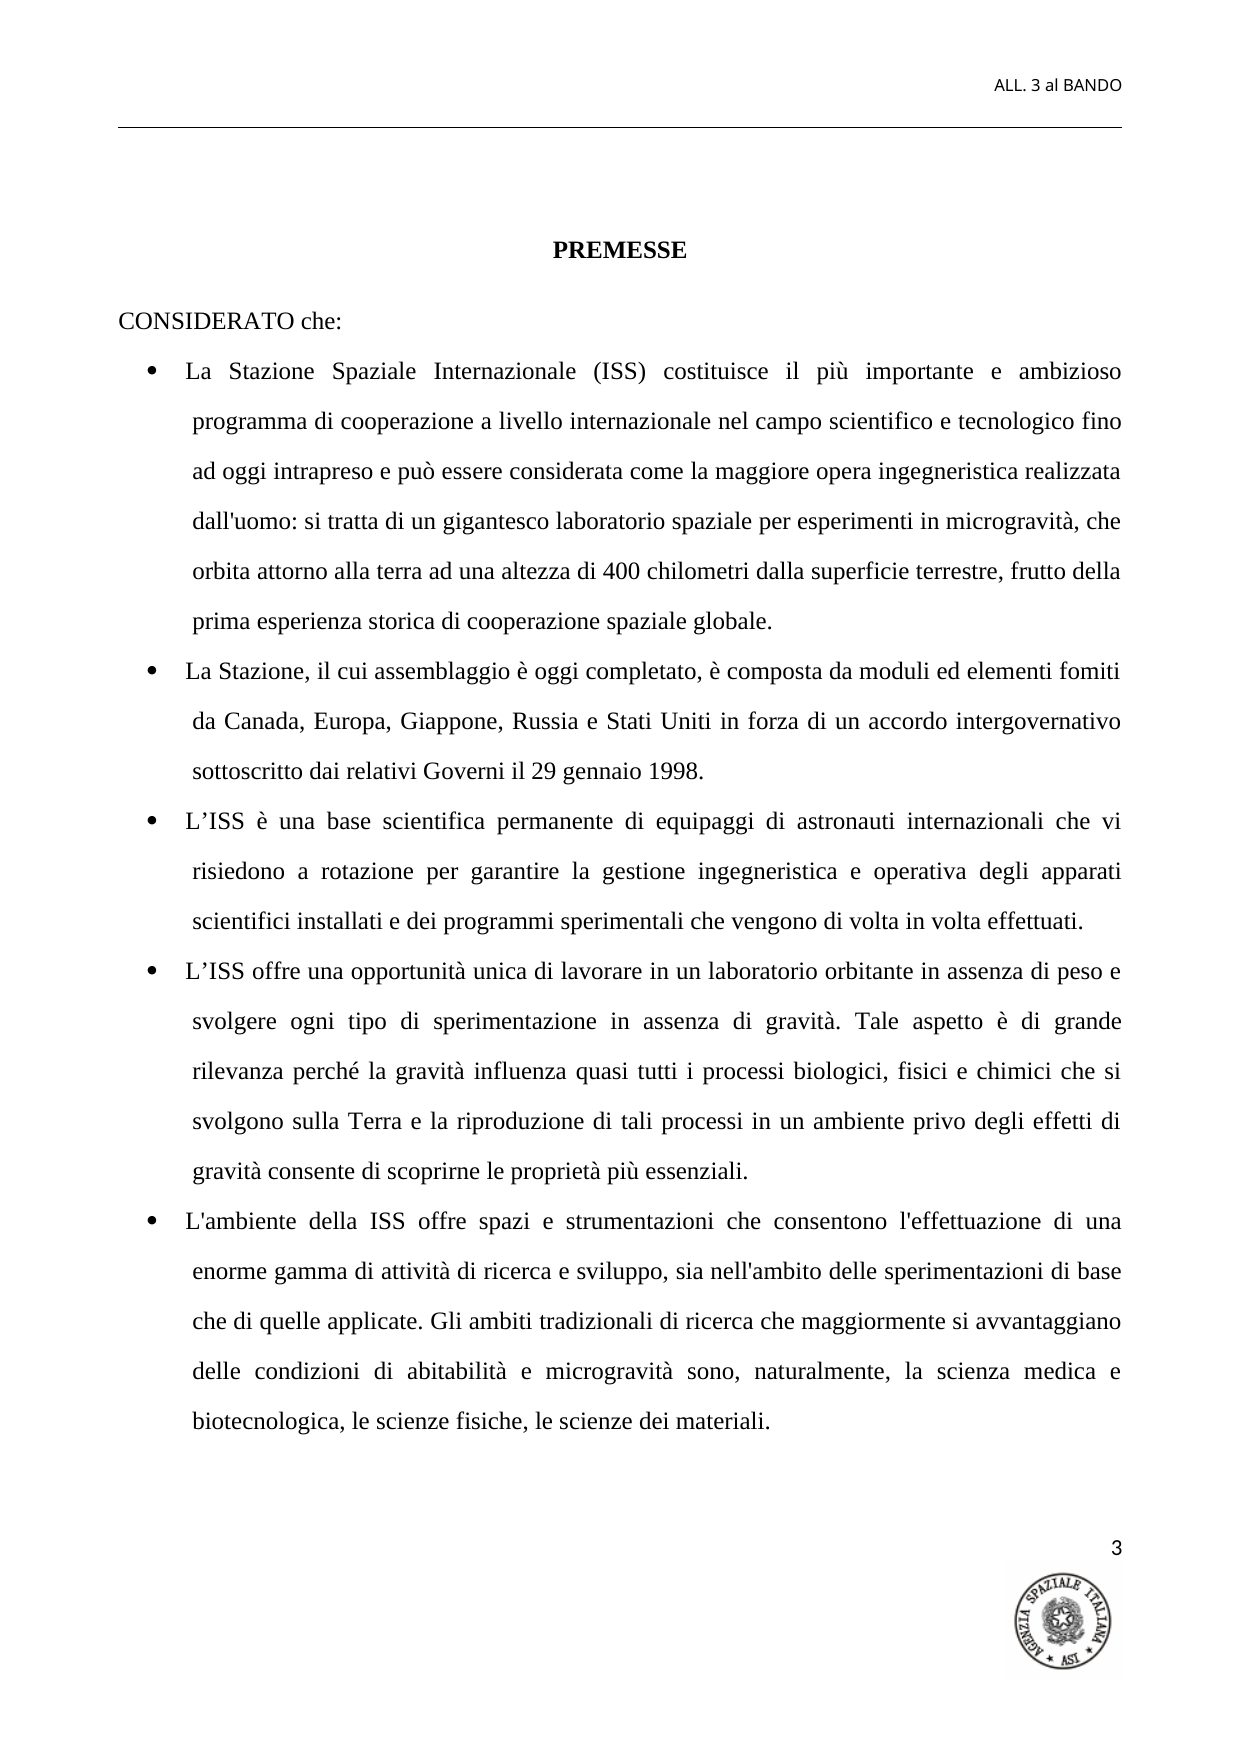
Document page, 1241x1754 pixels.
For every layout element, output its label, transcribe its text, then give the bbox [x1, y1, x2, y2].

text PREMESSE [118, 218, 1122, 268]
list L’ISS offre una opportunità unica di lavorare in un laboratorio orbitante in assenza di peso e svolgere ogni tipo di sperimentazione in assenza di gravità. Tale aspetto è di grande rilevanza perché la gravità influenza quasi tutti i processi biologici, fisici e chimici che si svolgono sulla Terra e la riproduzione di tali processi in un ambiente privo degli effetti di gravità consente di scoprirne le proprietà più essenziali. [148, 939, 1122, 1189]
list L'ambiente della ISS offre spazi e strumentazioni che consentono l'effettuazione di una enorme gamma di attività di ricerca e sviluppo, sia nell'ambito delle sperimentazioni di base che di quelle applicate. Gli ambiti tradizionali di ricerca che maggiormente si avvantaggiano delle condizioni di abitabilità e microgravità sono, naturalmente, la scienza medica e biotecnologica, le scienze fisiche, le scienze dei materiali. [148, 1189, 1122, 1439]
list La Stazione, il cui assemblaggio è oggi completato, è composta da moduli ed elementi fomiti da Canada, Europa, Giappone, Russia e Stati Uniti in forza di un accordo intergovernativo sottoscritto dai relativi Governi il 29 gennaio 1998. [148, 639, 1122, 789]
list L’ISS è una base scientifica permanente di equipaggi di astronauti internazionali che vi risiedono a rotazione per garantire la gestione ingegneristica e operativa degli apparati scientifici installati e dei programmi sperimentali che vengono di volta in volta effettuati. [148, 789, 1122, 939]
text CONSIDERATO che: [118, 289, 1122, 339]
list La Stazione Spaziale Internazionale (ISS) costituisce il più importante e ambizioso programma di cooperazione a livello internazionale nel campo scientifico e tecnologico fino ad oggi intrapreso e può essere considerata come la maggiore opera ingegneristica realizzata dall'uomo: si tratta di un gigantesco laboratorio spaziale per esperimenti in microgravità, che orbita attorno alla terra ad una altezza di 400 chilometri dalla superficie terrestre, frutto della prima esperienza storica di cooperazione spaziale globale. [148, 339, 1122, 639]
picture [1003, 1561, 1123, 1681]
